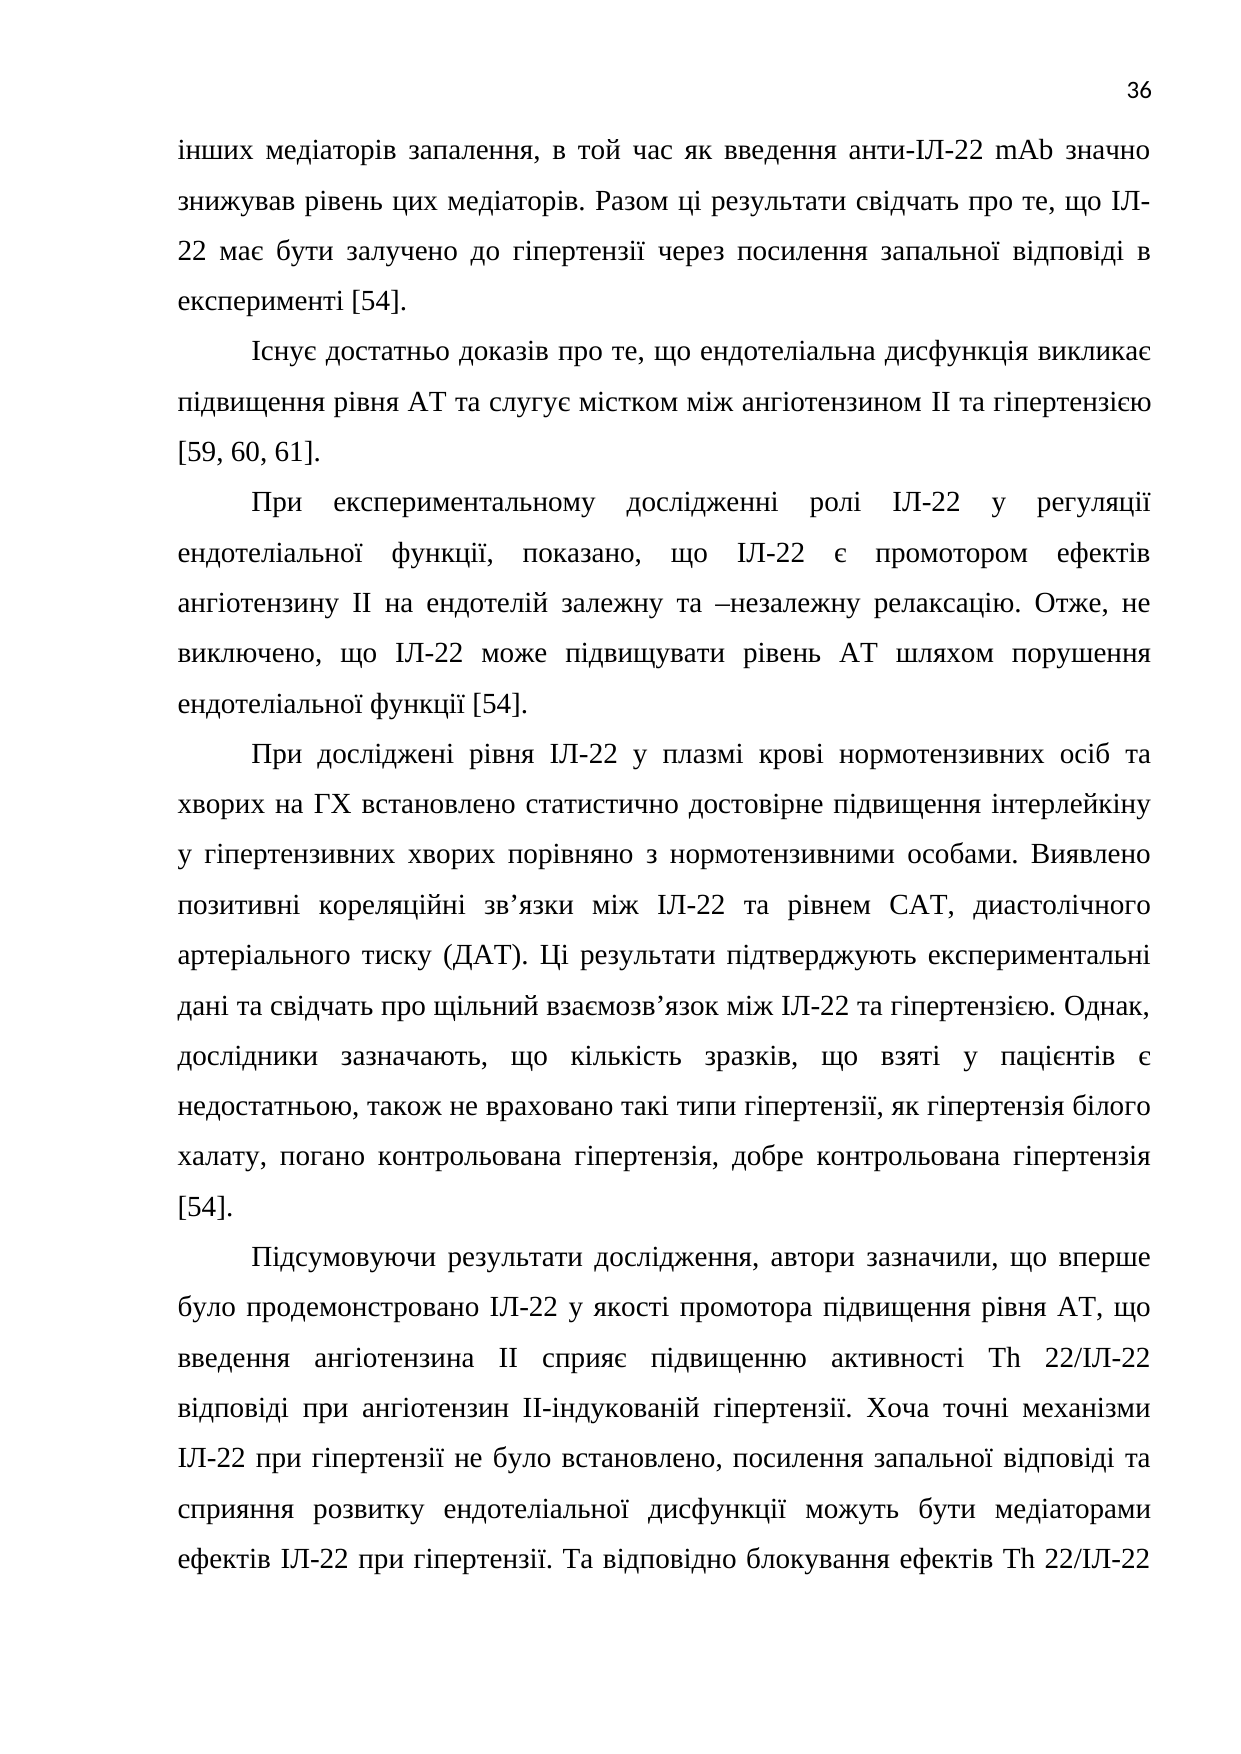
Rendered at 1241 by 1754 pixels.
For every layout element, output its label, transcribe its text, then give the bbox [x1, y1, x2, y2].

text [177, 132, 1152, 317]
text При досліджені рівня ІЛ-22 у плазмі крові нормотензивних осіб та хворих на ГХ встановлено статистично достовірне підвищення інтерлейкіну у гіпертензивних хворих порівняно з нормотензивними особами. Виявлено позитивні кореляційні зв’язки між ІЛ-22 та рівнем САТ, диастолічного артеріального тиску (ДАТ). Ці результати підтверджують експериментальні дані та свідчать про щільний взаємозв’язок між ІЛ-22 та гіпертензією. Однак, дослідники зазначають, що кількість зразків, що взяті у пацієнтів є недостатньою, також не враховано такі типи гіпертензії, як гіпертензія білого халату, погано контрольована гіпертензія, добре контрольована гіпертензія [54]. [177, 736, 1152, 1222]
text При експериментальному дослідженні ролі ІЛ-22 у регуляції ендотеліальної функції, показано, що ІЛ-22 є промотором ефектів ангіотензину II на ендотелій залежну та –незалежну релаксацію. Отже, не виключено, що ІЛ-22 може підвищувати рівень АТ шляхом порушення ендотеліальної функції [54]. [177, 484, 1152, 719]
text Існує достатньо доказів про те, що ендотеліальна дисфункція викликає підвищення рівня АТ та слугує містком між ангіотензином II та гіпертензією [59, 60, 61]. [177, 333, 1152, 468]
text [177, 1239, 1152, 1574]
